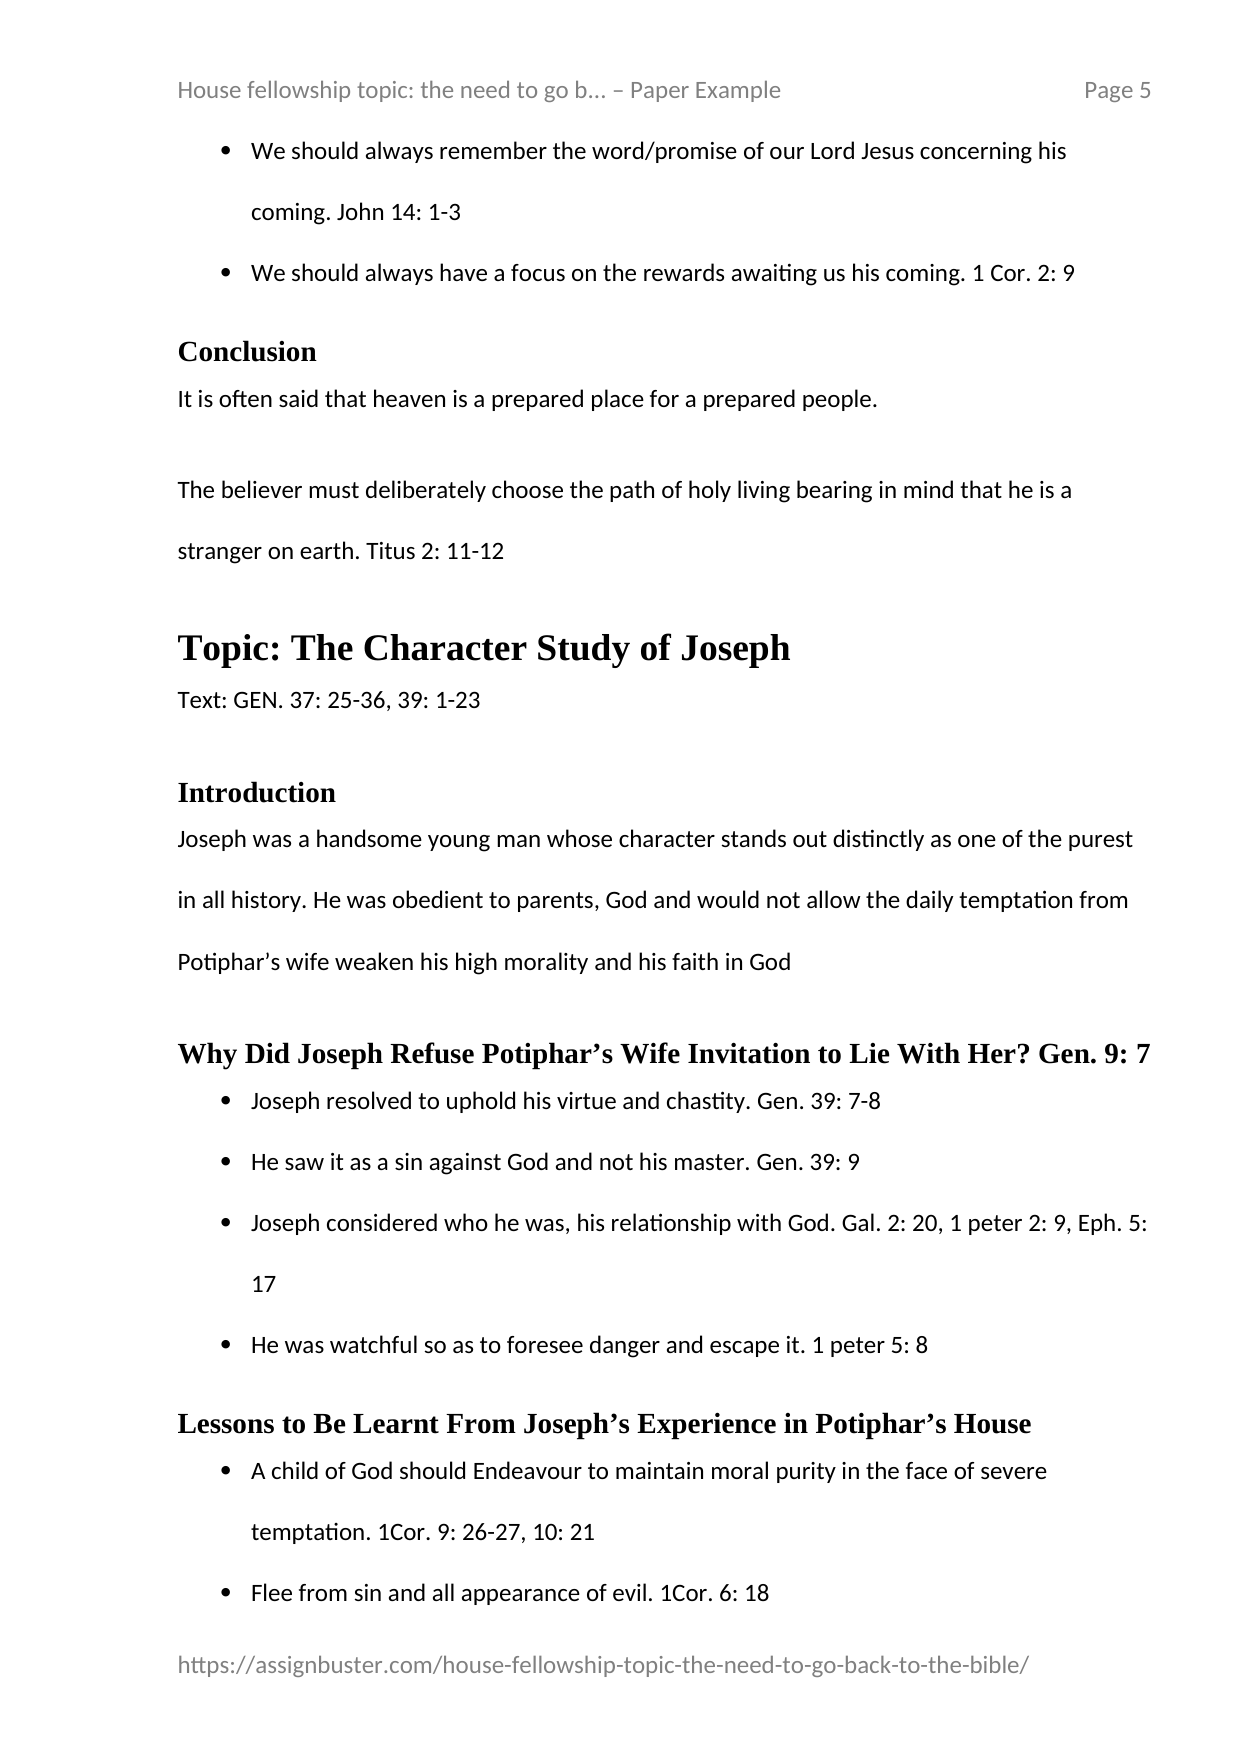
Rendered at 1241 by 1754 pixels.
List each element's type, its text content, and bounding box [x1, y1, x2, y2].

list Joseph resolved to uphold his virtue and chastity. Gen. 39: 7-8 [221, 1085, 1152, 1115]
list Flee from sin and all appearance of evil. 1Cor. 6: 18 [221, 1577, 1152, 1608]
list We should always remember the word/promise of our Lord Jesus concerning his coming. John 14: 1-3 [221, 135, 1152, 226]
subtitle Conclusion [177, 334, 1152, 368]
text Text: GEN. 37: 25-36, 39: 1-23 [177, 684, 1152, 715]
list He saw it as a sin against God and not his master. Gen. 39: 9 [221, 1146, 1152, 1176]
subtitle Introduction [177, 775, 1152, 808]
list A child of God should Endeavour to maintain moral purity in the face of severe temptation. 1Cor. 9: 26-27, 10: 21 [221, 1455, 1152, 1547]
list We should always have a focus on the rewards awaiting us his coming. 1 Cor. 2: 9 [221, 257, 1152, 287]
list He was watchful so as to foresee danger and escape it. 1 peter 5: 8 [221, 1329, 1152, 1359]
text The believer must deliberately choose the path of holy living bearing in mind that he is a stranger on earth. Titus 2: 11-12 [177, 474, 1152, 565]
subtitle Topic: The Character Study of Joseph [177, 625, 1152, 668]
text It is often said that heaven is a prepared place for a prepared people. [177, 383, 1152, 414]
subtitle Lessons to Be Learnt From Joseph’s Experience in Potiphar’s House [177, 1407, 1152, 1440]
list Joseph considered who he was, his relationship with God. Gal. 2: 20, 1 peter 2: 9, Eph. 5: 17 [221, 1207, 1152, 1298]
text Joseph was a handsome young man whose character stands out distinctly as one of the purest in all history. He was obedient to parents, God and would not allow the daily temptation from Potiphar’s wife weaken his high morality and his faith in God [177, 823, 1152, 976]
subtitle Why Did Joseph Refuse Potiphar’s Wife Invitation to Lie With Her? Gen. 9: 7 [177, 1036, 1152, 1070]
